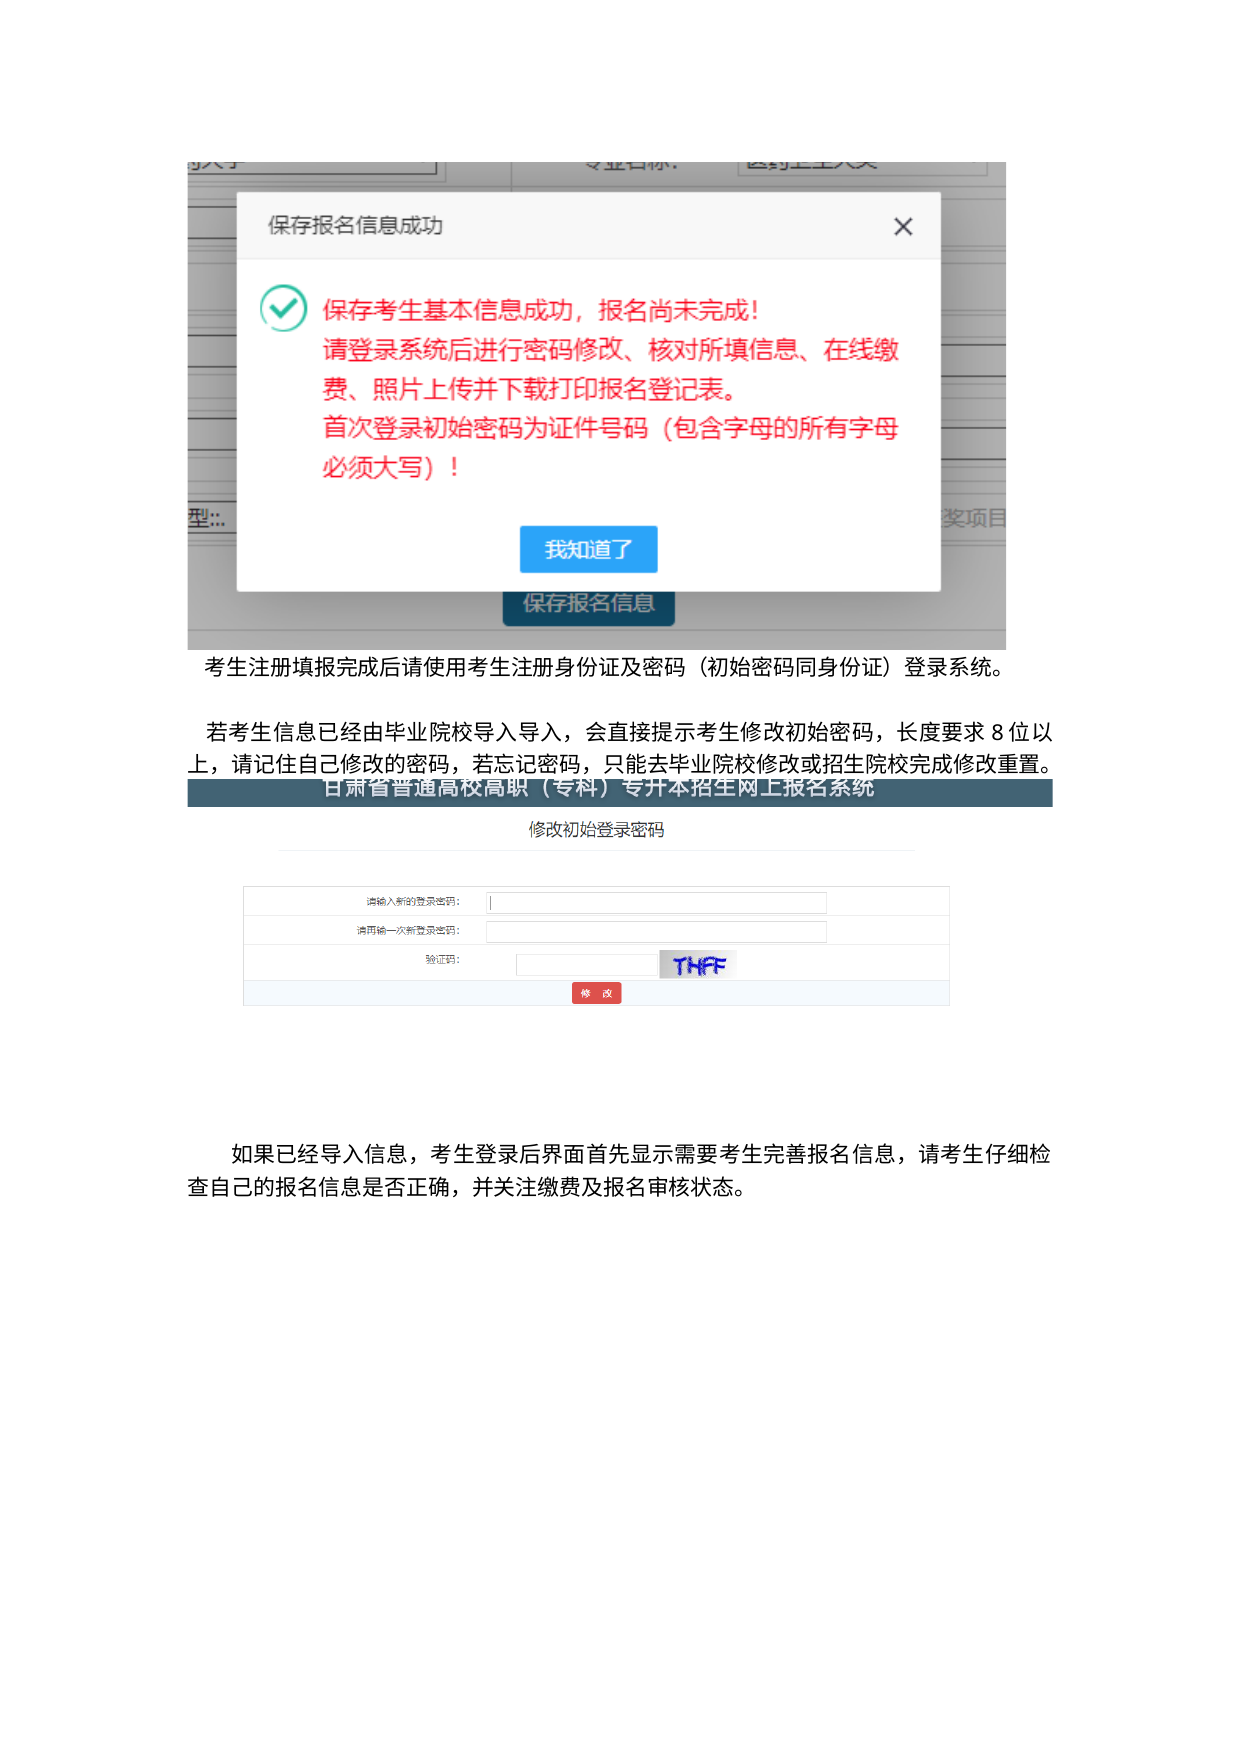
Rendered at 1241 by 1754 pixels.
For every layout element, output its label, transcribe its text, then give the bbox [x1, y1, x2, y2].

text 考生注册填报完成后请使用考生注册身份证及密码（初始密码同身份证）登录系统。 [187, 649, 1053, 682]
picture [187, 162, 1007, 650]
picture [187, 779, 1053, 1078]
text 如果已经导入信息，考生登录后界面首先显示需要考生完善报名信息，请考生仔细检查自己的报名信息是否正确，并关注缴费及报名审核状态。 [187, 1137, 1053, 1202]
text 若考生信息已经由毕业院校导入导入，会直接提示考生修改初始密码，长度要求8位以上，请记住自己修改的密码，若忘记密码，只能去毕业院校修改或招生院校完成修改重置。 [187, 714, 1053, 779]
